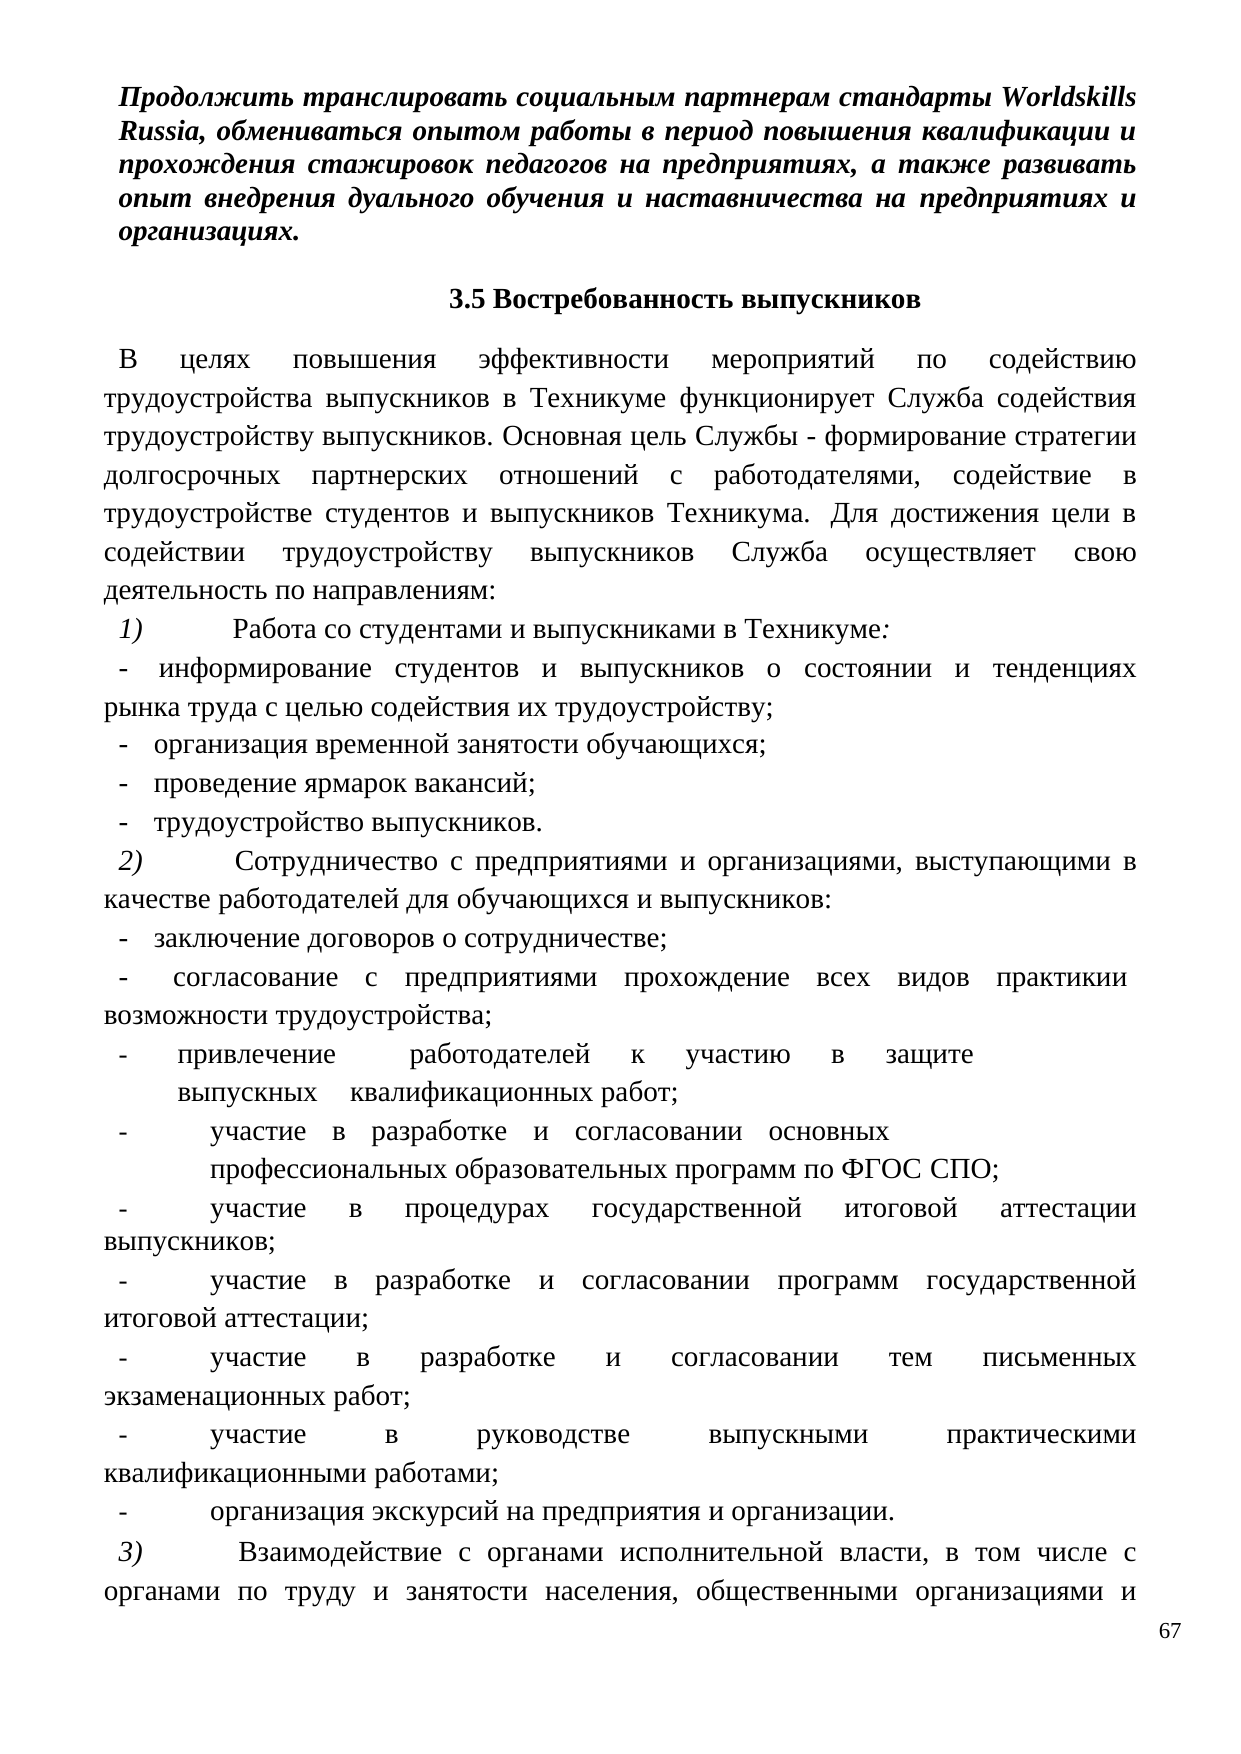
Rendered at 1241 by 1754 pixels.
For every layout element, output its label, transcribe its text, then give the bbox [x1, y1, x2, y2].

list информирование студентов и выпускников о состоянии и тенденциях рынка труда с целью содействия их трудоустройству; [103, 650, 1137, 722]
text Продолжить транслировать социальным партнерам стандарты Worldskills Russia, обмениваться опытом работы в период повышения квалификации и прохождения стажировок педагогов на предприятиях, а также развивать опыт внедрения дуального обучения и наставничества на предприятиях и организациях. [118, 79, 1137, 247]
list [103, 1534, 1137, 1606]
list участие в руководстве выпускными практическими квалификационными работами; [103, 1416, 1137, 1488]
list согласование с предприятиями прохождение всех видов практики и возможности трудоустройства; [103, 959, 1137, 1031]
list организация временной занятости обучающихся; [103, 727, 1137, 761]
list участие в разработке и согласовании программ государственной итоговой аттестации; [103, 1262, 1137, 1334]
text В целях повышения эффективности мероприятий по содействию трудоустройства выпускников в Техникуме функционирует Служба содействия трудоустройству выпускников. Основная цель Службы - формирование стратегии долгосрочных партнерских отношений с работодателями, содействие в трудоустройстве студентов и выпускников Техникума. Для достижения цели в содействии трудоустройству выпускников Служба осуществляет свою деятельность по направлениям: [103, 341, 1137, 606]
list участие в разработке и согласовании тем письменных экзаменационных работ; [103, 1339, 1137, 1411]
list участие в процедурах государственной итоговой аттестации выпускников; [103, 1190, 1137, 1257]
text 3.5 Востребованность выпускников [233, 281, 1137, 314]
list организация экскурсий на предприятия и организации. [103, 1493, 1137, 1527]
list проведение ярмарок вакансий; [103, 766, 1137, 799]
list Работа со студентами и выпускниками в Техникуме: [103, 611, 1137, 645]
list трудоустройство выпускников. [103, 804, 1137, 838]
list заключение договоров о сотрудничестве; [103, 920, 1137, 954]
list привлечение работодателей к участию в защите выпускных квалификационных работ; [103, 1036, 1137, 1108]
list Сотрудничество с предприятиями и организациями, выступающими в качестве работодателей для обучающихся и выпускников: [103, 843, 1137, 915]
list участие в разработке и согласовании основных профессиональных образовательных программ по ФГОС СПО; [103, 1113, 1137, 1185]
